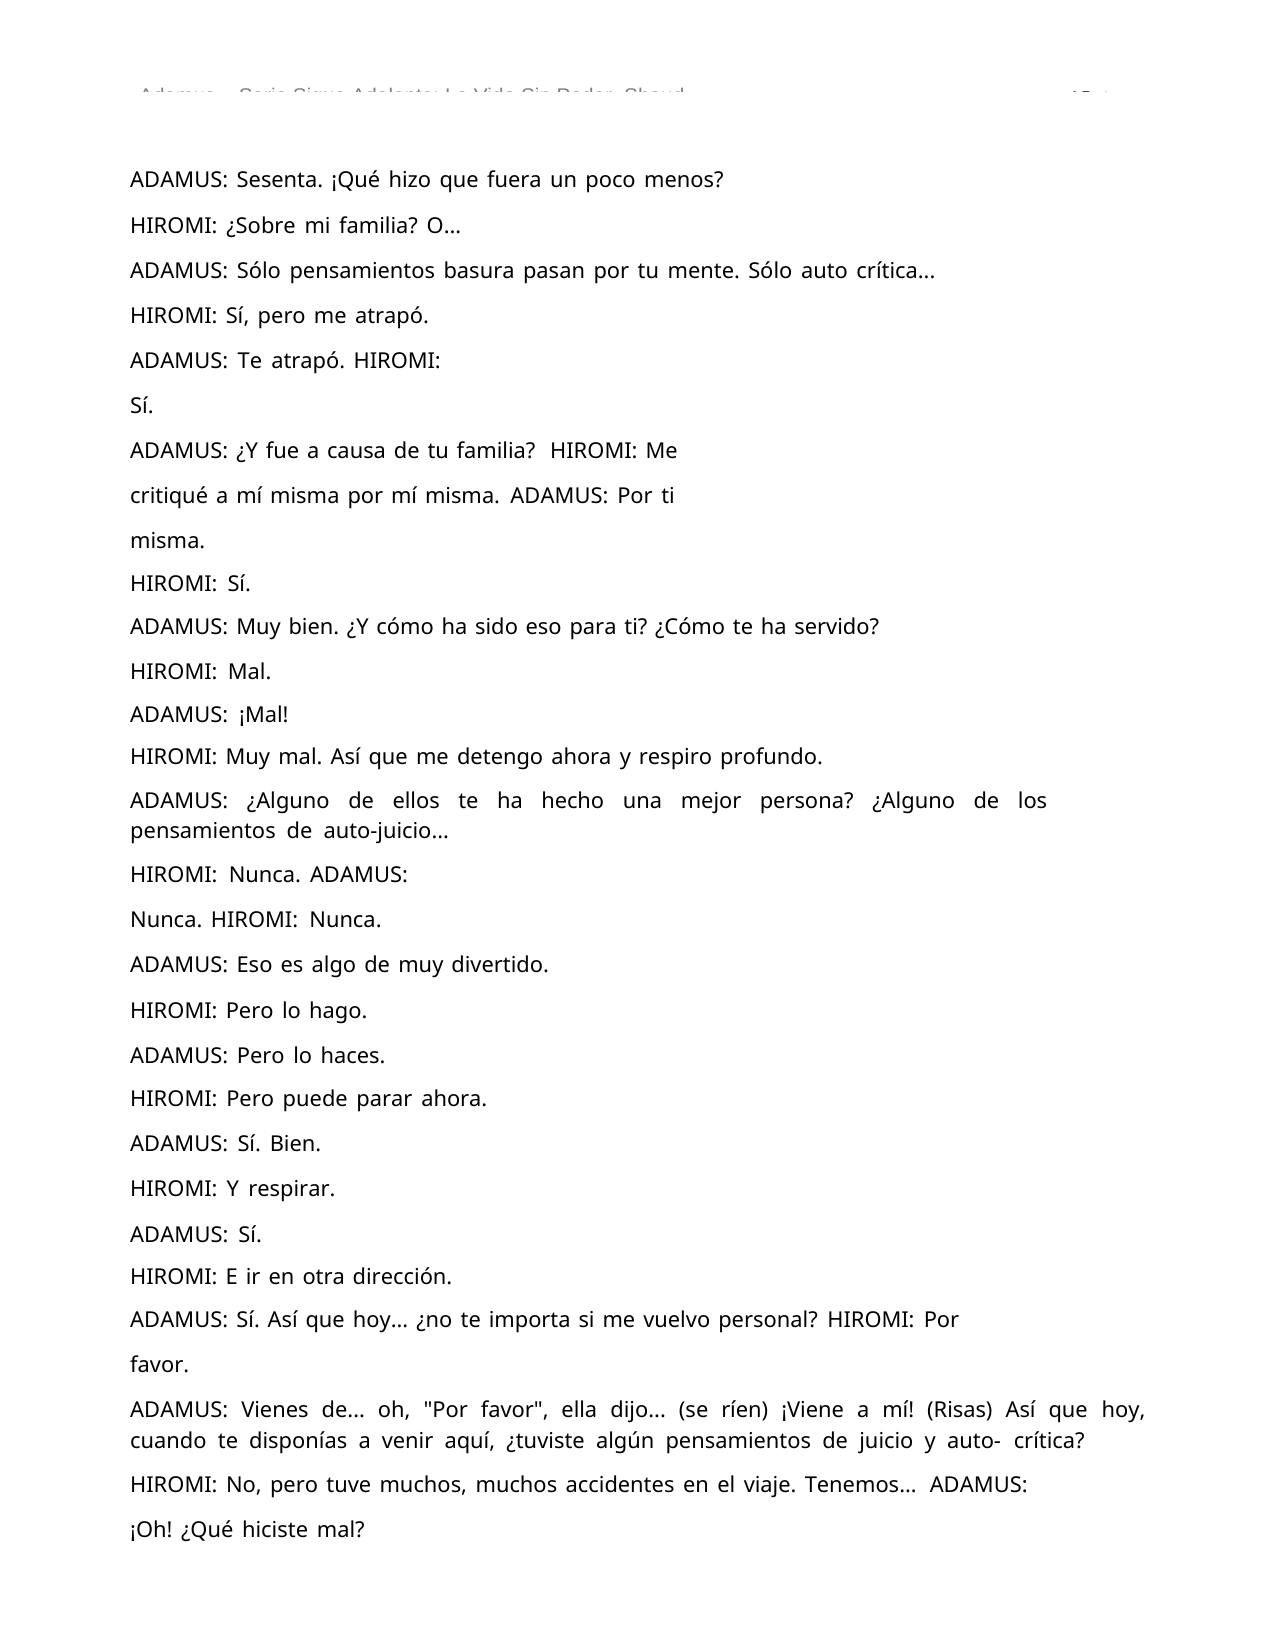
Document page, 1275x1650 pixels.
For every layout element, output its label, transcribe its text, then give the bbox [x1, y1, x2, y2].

text ADAMUS: Vienes de... oh, "Por favor", ella dijo... (se ríen) ¡Viene a mí! (Risas) Así que hoy, cuando te disponías a venir aquí, ¿tuviste algún pensamientos de juicio y auto- crítica? [130, 1394, 1145, 1455]
text ADAMUS: Eso es algo de muy divertido. HIROMI: Pero lo hago. [130, 949, 630, 1024]
text ADAMUS: Muy bien. ¿Y cómo ha sido eso para ti? ¿Cómo te ha servido? HIROMI: Mal. [130, 611, 969, 686]
text HIROMI: Y respirar. ADAMUS: Sí. [130, 1173, 418, 1248]
text ADAMUS: ¡Mal! [130, 701, 1156, 727]
text ADAMUS: ¿Y fue a causa de tu familia? HIROMI: Me critiqué a mí misma por mí misma. ADAMUS: Por ti misma. [130, 435, 684, 555]
text HIROMI: No, pero tuve muchos, muchos accidentes en el viaje. Tenemos… ADAMUS: ¡Oh! ¿Qué hiciste mal? [130, 1469, 1032, 1544]
text HIROMI: Nunca. ADAMUS: Nunca. HIROMI: Nunca. [130, 859, 418, 934]
text HIROMI: Sí. [130, 571, 1156, 597]
text ADAMUS: Sólo pensamientos basura pasan por tu mente. Sólo auto crítica... HIROMI: Sí, pero me atrapó. [130, 255, 1032, 330]
text HIROMI: Muy mal. Así que me detengo ahora y respiro profundo. [130, 741, 1156, 771]
text HIROMI: E ir en otra dirección. [130, 1264, 1156, 1290]
text ADAMUS: ¿Alguno de ellos te ha hecho una mejor persona? ¿Alguno de los pensamientos de auto-juicio... [130, 785, 1156, 845]
text ADAMUS: Sesenta. ¡Qué hizo que fuera un poco menos? HIROMI: ¿Sobre mi familia? O... [130, 164, 779, 239]
text ADAMUS: Te atrapó. HIROMI: Sí. [130, 345, 458, 420]
text HIROMI: Pero puede parar ahora. ADAMUS: Sí. Bien. [130, 1083, 529, 1158]
text ADAMUS: Pero lo haces. [130, 1040, 1156, 1070]
text ADAMUS: Sí. Así que hoy... ¿no te importa si me vuelvo personal? HIROMI: Por favor. [130, 1304, 969, 1379]
